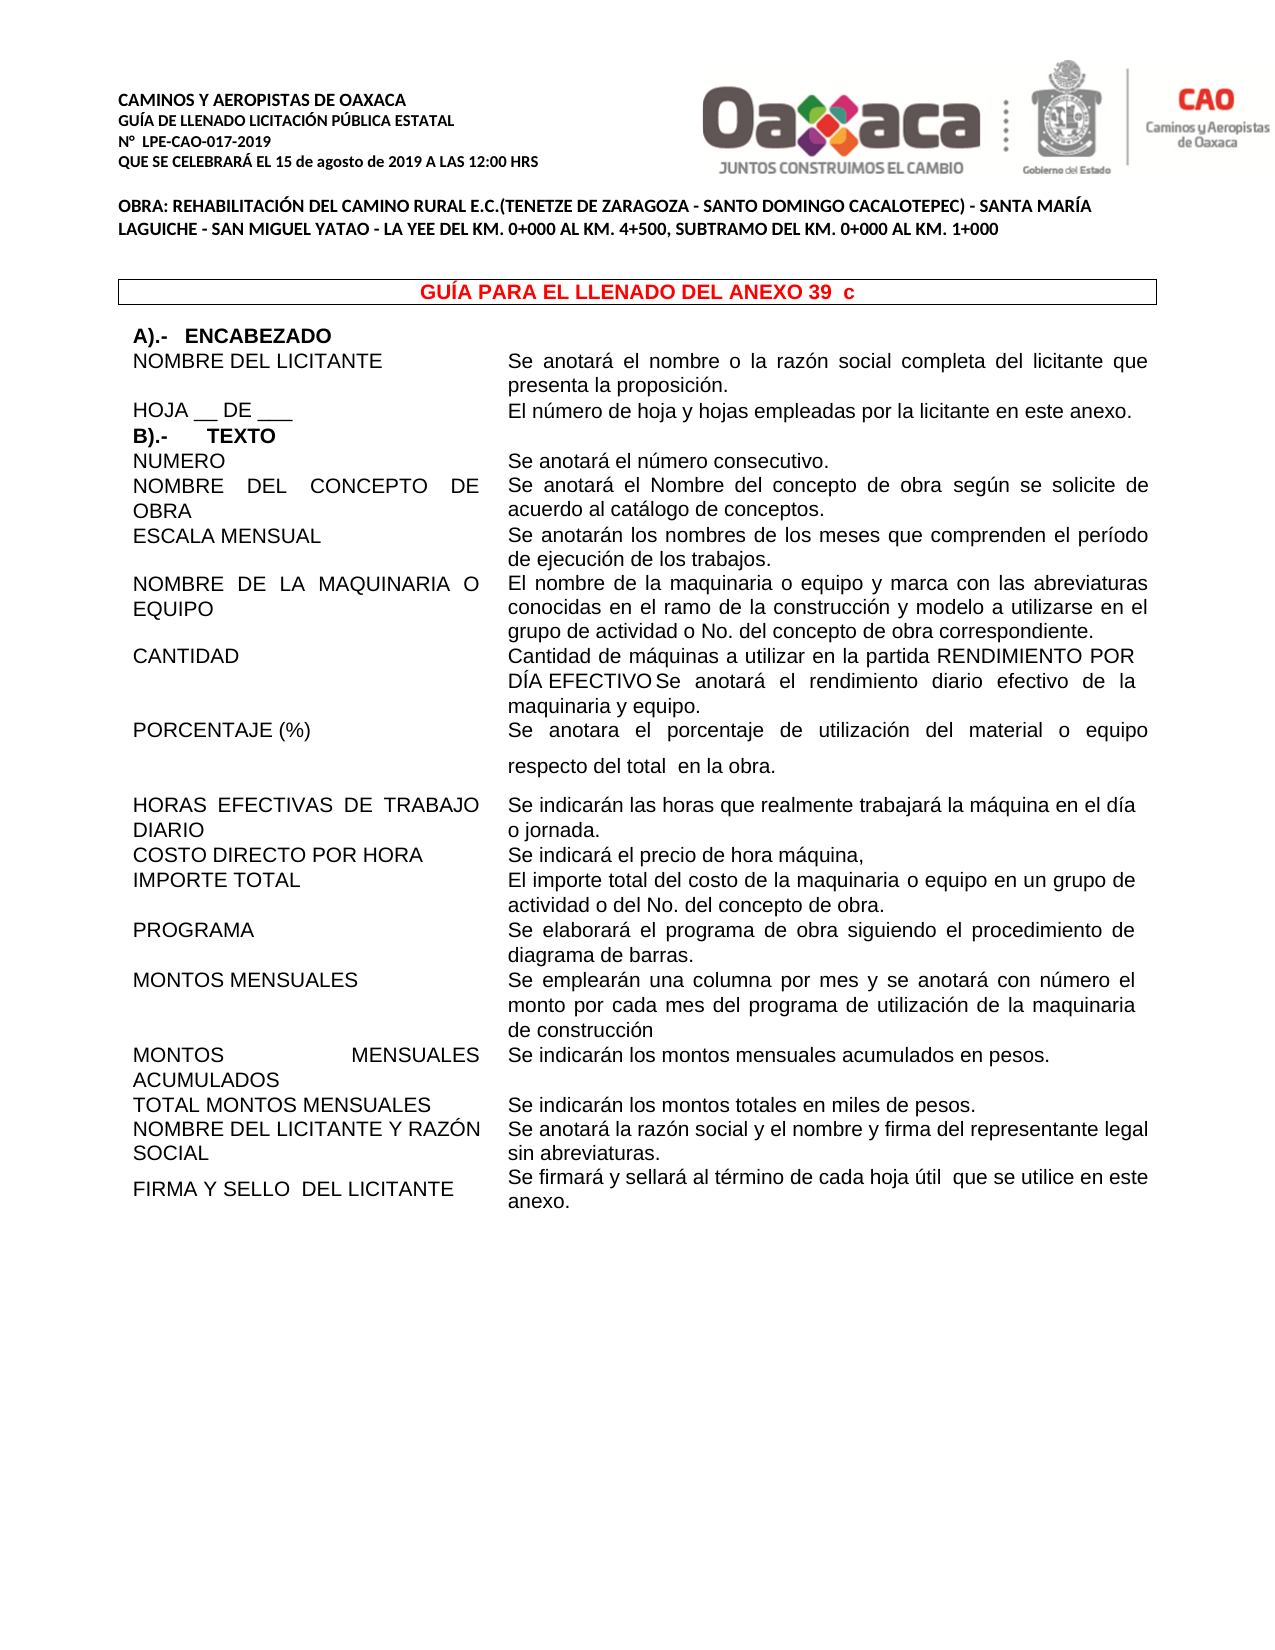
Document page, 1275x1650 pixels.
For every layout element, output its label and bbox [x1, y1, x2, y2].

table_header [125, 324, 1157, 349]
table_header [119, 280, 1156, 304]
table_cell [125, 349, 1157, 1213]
picture [702, 60, 1275, 178]
